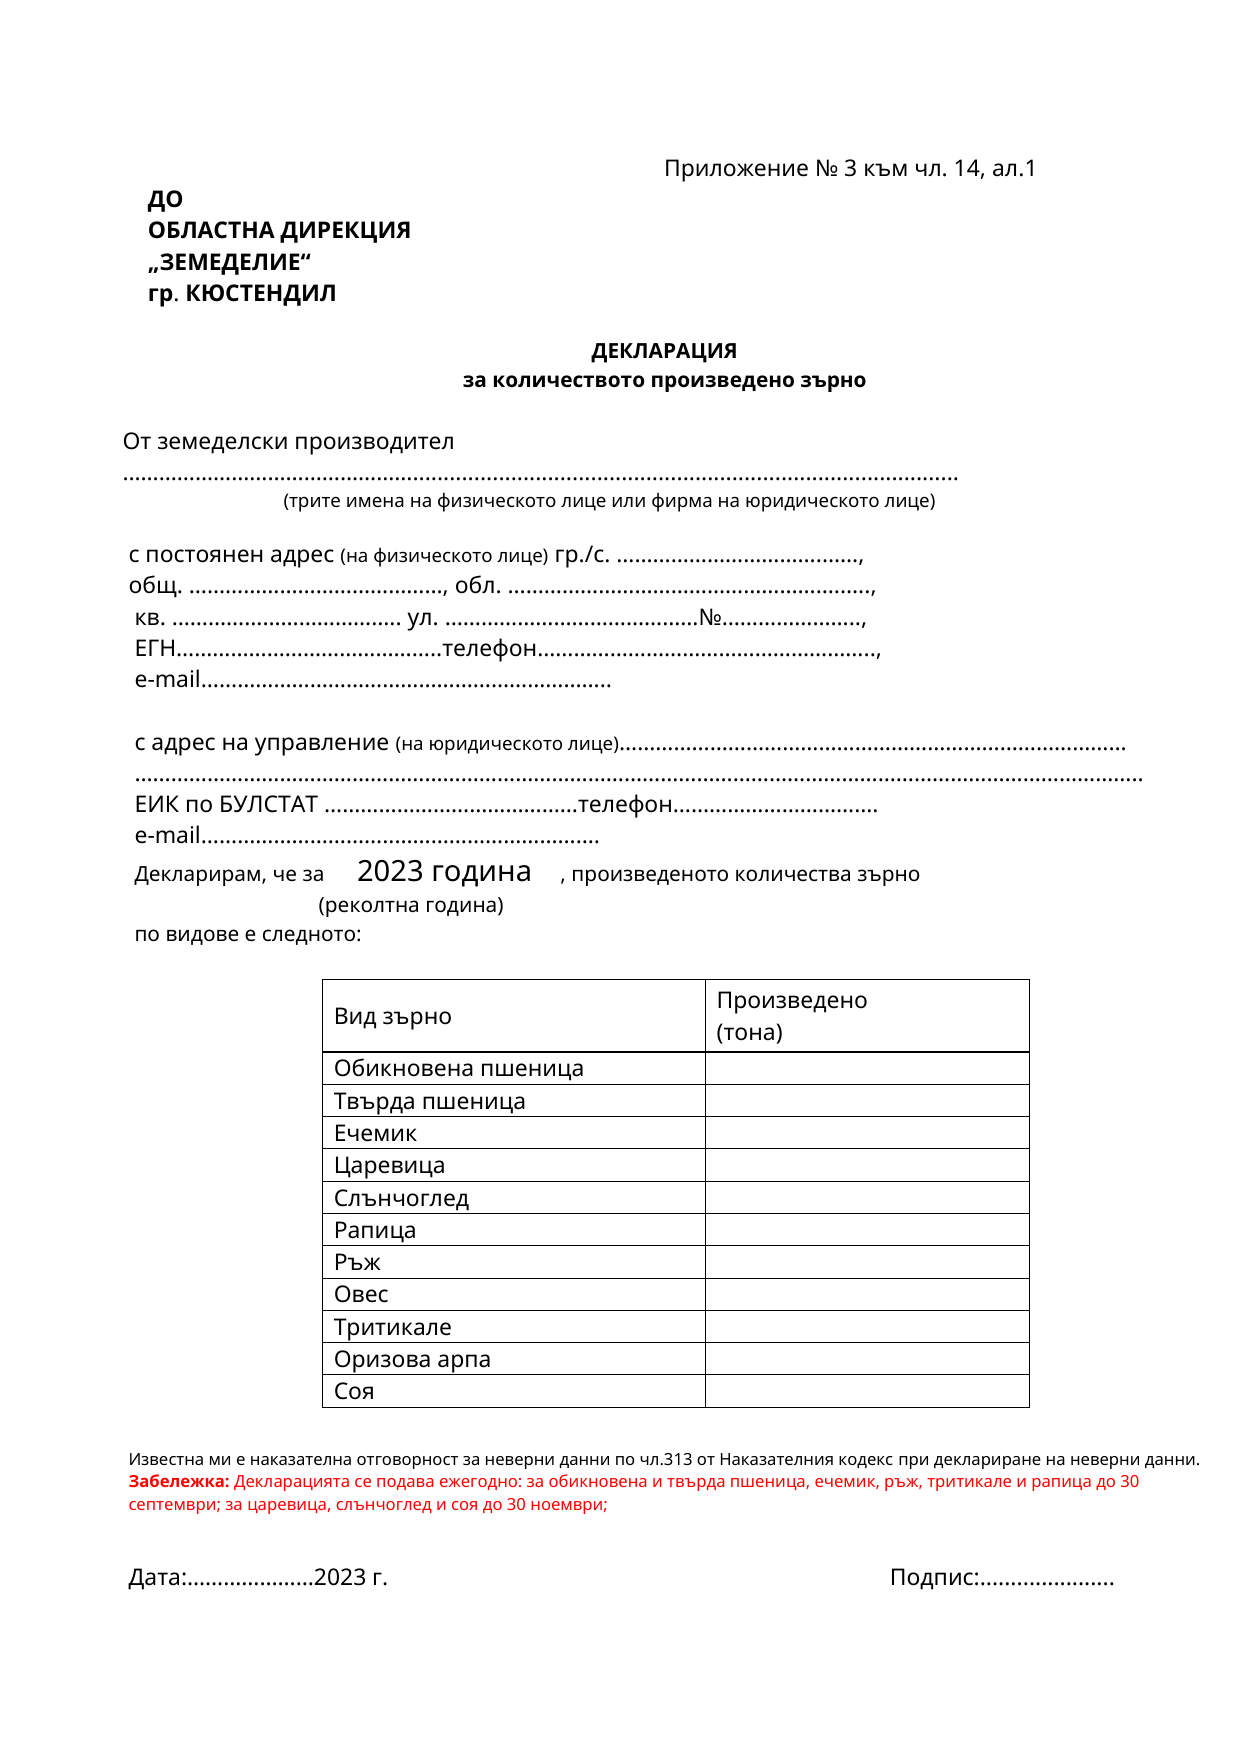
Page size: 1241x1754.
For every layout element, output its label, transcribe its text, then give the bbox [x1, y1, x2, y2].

text ДО [148, 183, 1093, 214]
table_cell От земеделски производител …………………………………………......................................................................................... (трите имена на физическото лице или фирма на юридическото лице) [116, 425, 1213, 1623]
text гр. КЮСТЕНДИЛ [148, 277, 1093, 308]
text Приложение № 3 към чл. 14, ал.1 [590, 152, 1093, 183]
text „ЗЕМЕДЕЛИЕ“ [148, 246, 1093, 277]
text ОБЛАСТНА ДИРЕКЦИЯ [148, 214, 1093, 246]
table_header ДЕКЛАРАЦИЯ за количеството произведено зърно [116, 308, 1213, 425]
